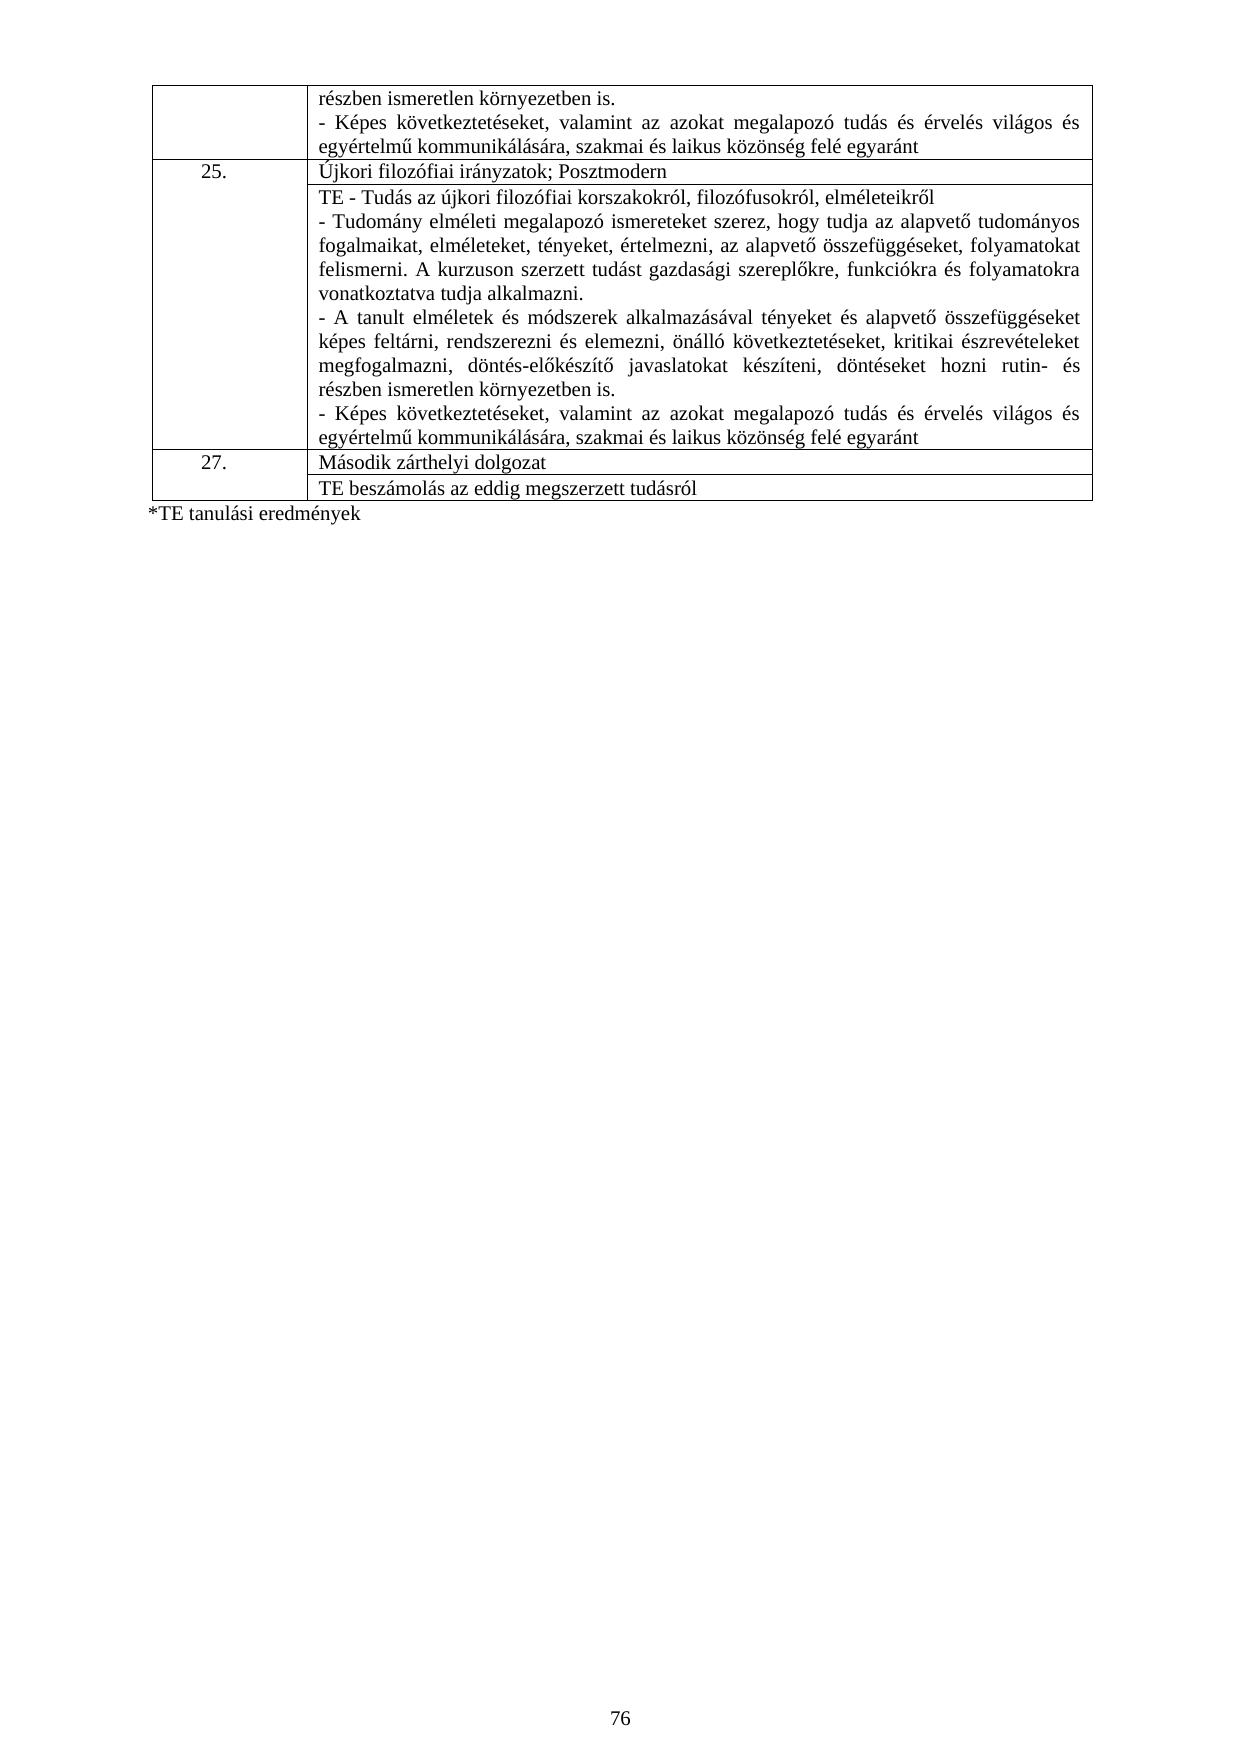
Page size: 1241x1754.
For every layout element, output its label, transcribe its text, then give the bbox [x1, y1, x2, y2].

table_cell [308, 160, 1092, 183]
text *TE tanulási eredmények [148, 501, 1093, 524]
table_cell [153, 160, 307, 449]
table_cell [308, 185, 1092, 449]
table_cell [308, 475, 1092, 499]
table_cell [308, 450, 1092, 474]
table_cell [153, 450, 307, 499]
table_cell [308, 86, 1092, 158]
